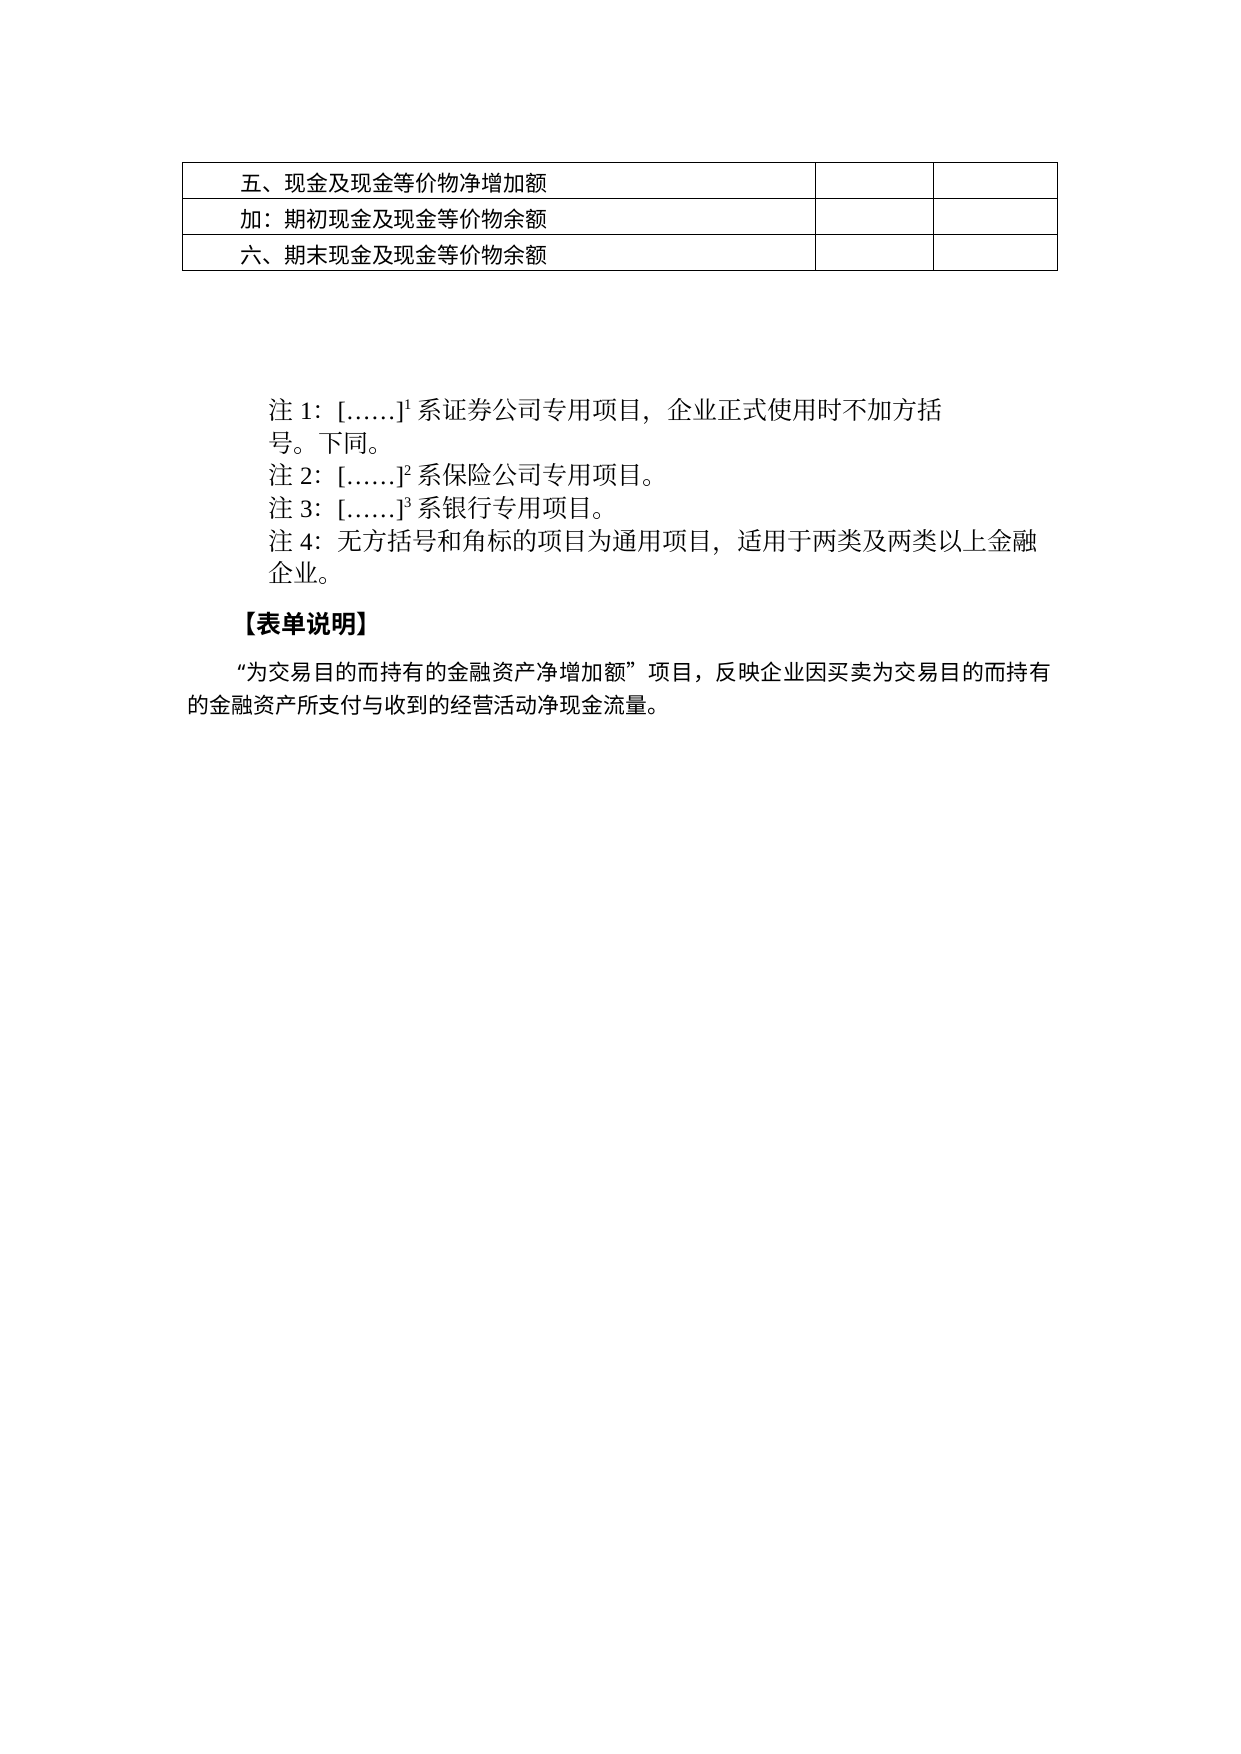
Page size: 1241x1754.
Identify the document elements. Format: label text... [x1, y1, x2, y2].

table_cell [816, 199, 933, 234]
table_cell 六、期末现金及现金等价物余额 [183, 235, 815, 270]
table_cell [934, 235, 1057, 270]
text 注 1：[……]1 系证券公司专用项目，企业正式使用时不加方括号。下同。 [268, 394, 954, 459]
text 【表单说明】 [187, 590, 1053, 655]
table_cell [934, 199, 1057, 234]
table_cell [816, 163, 933, 198]
table_cell [816, 235, 933, 270]
table_cell 加：期初现金及现金等价物余额 [183, 199, 815, 234]
table_cell 五、现金及现金等价物净增加额 [183, 163, 815, 198]
text 注 4：无方括号和角标的项目为通用项目，适用于两类及两类以上金融企业。 [269, 525, 1053, 590]
text “为交易目的而持有的金融资产净增加额”项目，反映企业因买卖为交易目的而持有的金融资产所支付与收到的经营活动净现金流量。 [187, 655, 1053, 720]
table_cell [934, 163, 1057, 198]
text 注 2：[……]2 系保险公司专用项目。 [268, 459, 954, 492]
text 注 3：[……]3 系银行专用项目。 [268, 492, 1053, 525]
